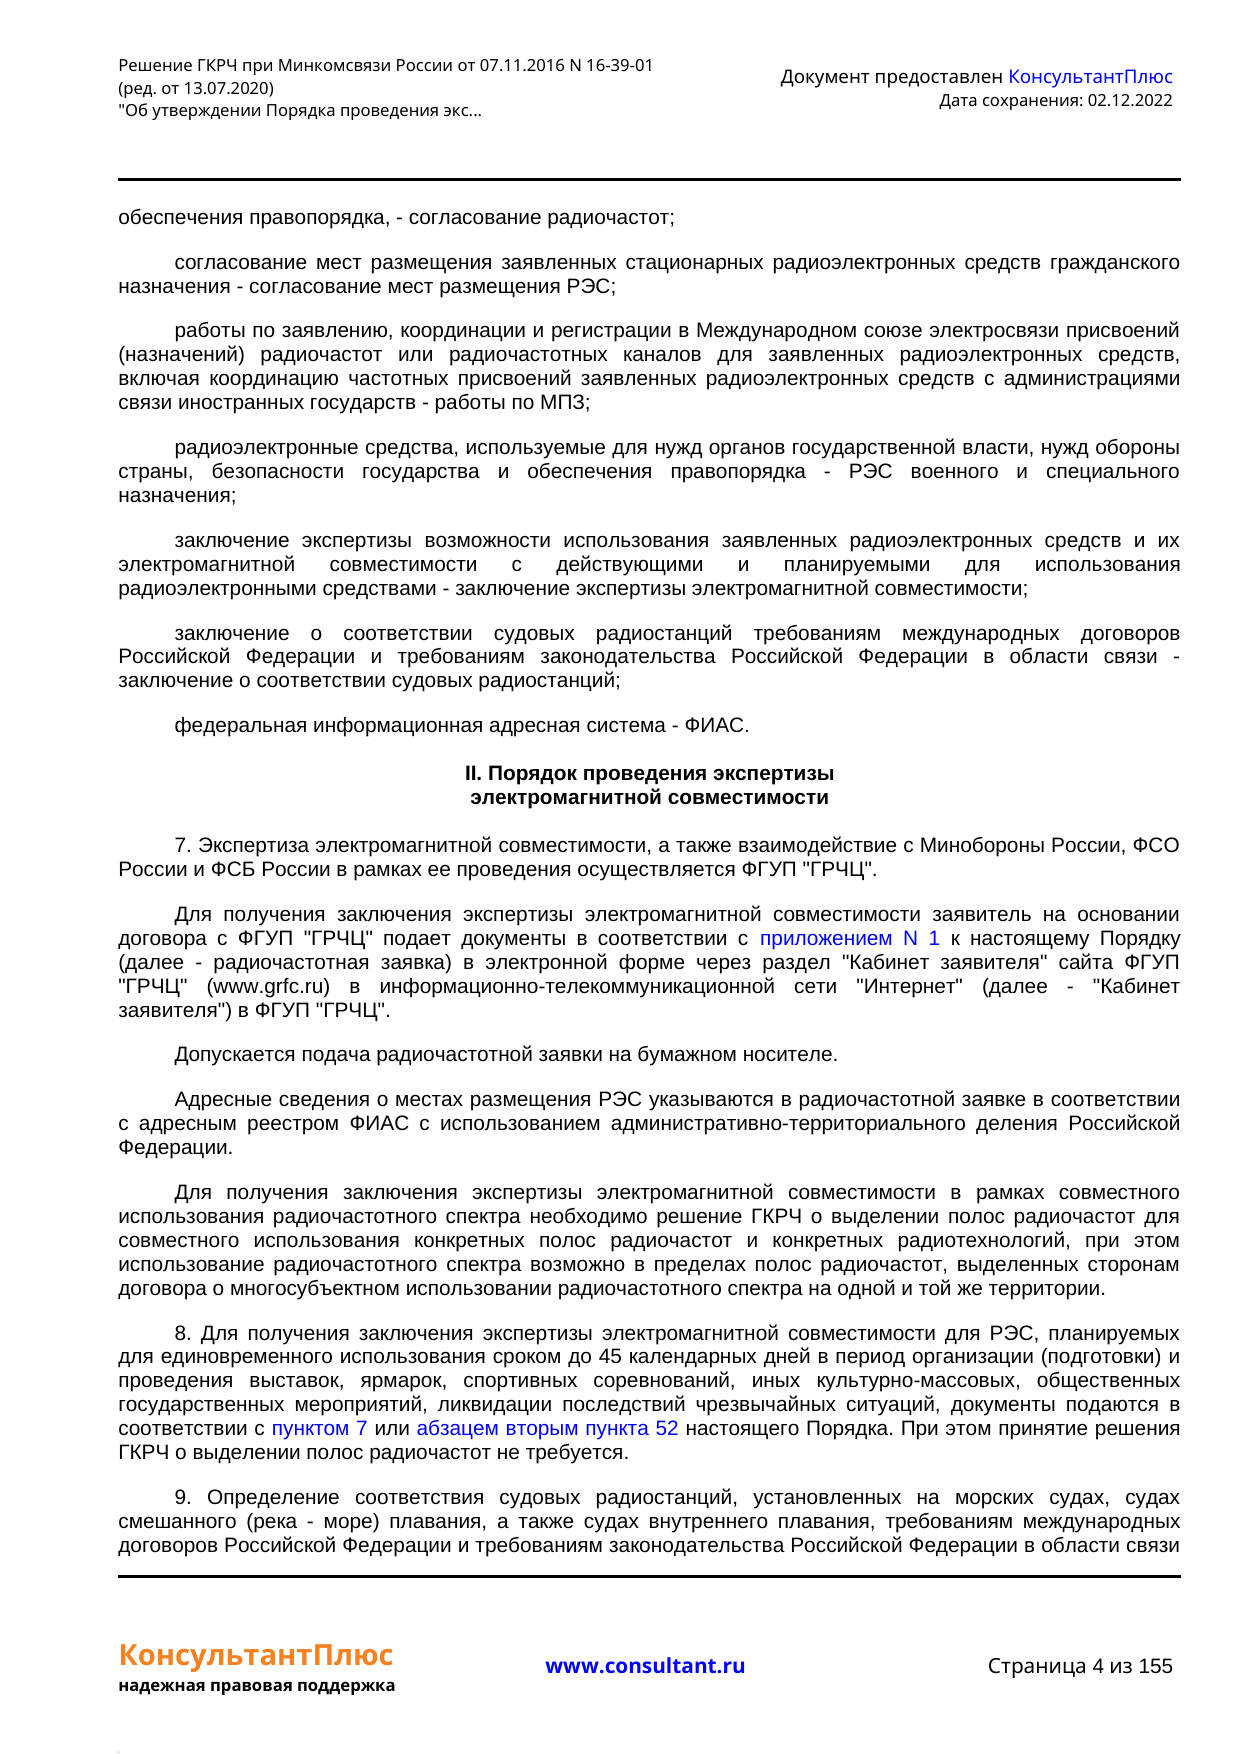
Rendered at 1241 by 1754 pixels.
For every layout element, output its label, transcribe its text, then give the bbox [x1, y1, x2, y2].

text Допускается подача радиочастотной заявки на бумажном носителе. [118, 1042, 1181, 1066]
text работы по заявлению, координации и регистрации в Международном союзе электросвязи присвоений (назначений) радиочастот или радиочастотных каналов для заявленных радиоэлектронных средств, включая координацию частотных присвоений заявленных радиоэлектронных средств с администрациями связи иностранных государств - работы по МПЗ; [118, 318, 1181, 414]
title электромагнитной совместимости [118, 785, 1181, 809]
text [118, 205, 1181, 229]
text заключение о соответствии судовых радиостанций требованиям международных договоров Российской Федерации и требованиям законодательства Российской Федерации в области связи - заключение о соответствии судовых радиостанций; [118, 620, 1181, 692]
text 7. Экспертиза электромагнитной совместимости, а также взаимодействие с Минобороны России, ФСО России и ФСБ России в рамках ее проведения осуществляется ФГУП "ГРЧЦ". [118, 833, 1181, 881]
text радиоэлектронные средства, используемые для нужд органов государственной власти, нужд обороны страны, безопасности государства и обеспечения правопорядка - РЭС военного и специального назначения; [118, 435, 1181, 507]
text 8. Для получения заключения экспертизы электромагнитной совместимости для РЭС, планируемых для единовременного использования сроком до 45 календарных дней в период организации (подготовки) и проведения выставок, ярмарок, спортивных соревнований, иных культурно-массовых, общественных государственных мероприятий, ликвидации последствий чрезвычайных ситуаций, документы подаются в соответствии с пунктом 7 или абзацем вторым пункта 52 настоящего Порядка. При этом принятие решения ГКРЧ о выделении полос радиочастот не требуется. [118, 1320, 1181, 1464]
text Для получения заключения экспертизы электромагнитной совместимости в рамках совместного использования радиочастотного спектра необходимо решение ГКРЧ о выделении полос радиочастот для совместного использования конкретных полос радиочастот и конкретных радиотехнологий, при этом использование радиочастотного спектра возможно в пределах полос радиочастот, выделенных сторонам договора о многосубъектном использовании радиочастотного спектра на одной и той же территории. [118, 1180, 1181, 1299]
text согласование мест размещения заявленных стационарных радиоэлектронных средств гражданского назначения - согласование мест размещения РЭС; [118, 249, 1181, 297]
text Для получения заключения экспертизы электромагнитной совместимости заявитель на основании договора с ФГУП "ГРЧЦ" подает документы в соответствии с приложением N 1 к настоящему Порядку (далее - радиочастотная заявка) в электронной форме через раздел "Кабинет заявителя" сайта ФГУП "ГРЧЦ" (www.grfc.ru) в информационно-телекоммуникационной сети "Интернет" (далее - "Кабинет заявителя") в ФГУП "ГРЧЦ". [118, 902, 1181, 1021]
text заключение экспертизы возможности использования заявленных радиоэлектронных средств и их электромагнитной совместимости с действующими и планируемыми для использования радиоэлектронными средствами - заключение экспертизы электромагнитной совместимости; [118, 528, 1181, 599]
text федеральная информационная адресная система - ФИАС. [118, 713, 1181, 737]
title II. Порядок проведения экспертизы [118, 761, 1181, 785]
text Адресные сведения о местах размещения РЭС указываются в радиочастотной заявке в соответствии с адресным реестром ФИАС с использованием административно-территориального деления Российской Федерации. [118, 1087, 1181, 1159]
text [118, 1485, 1181, 1557]
